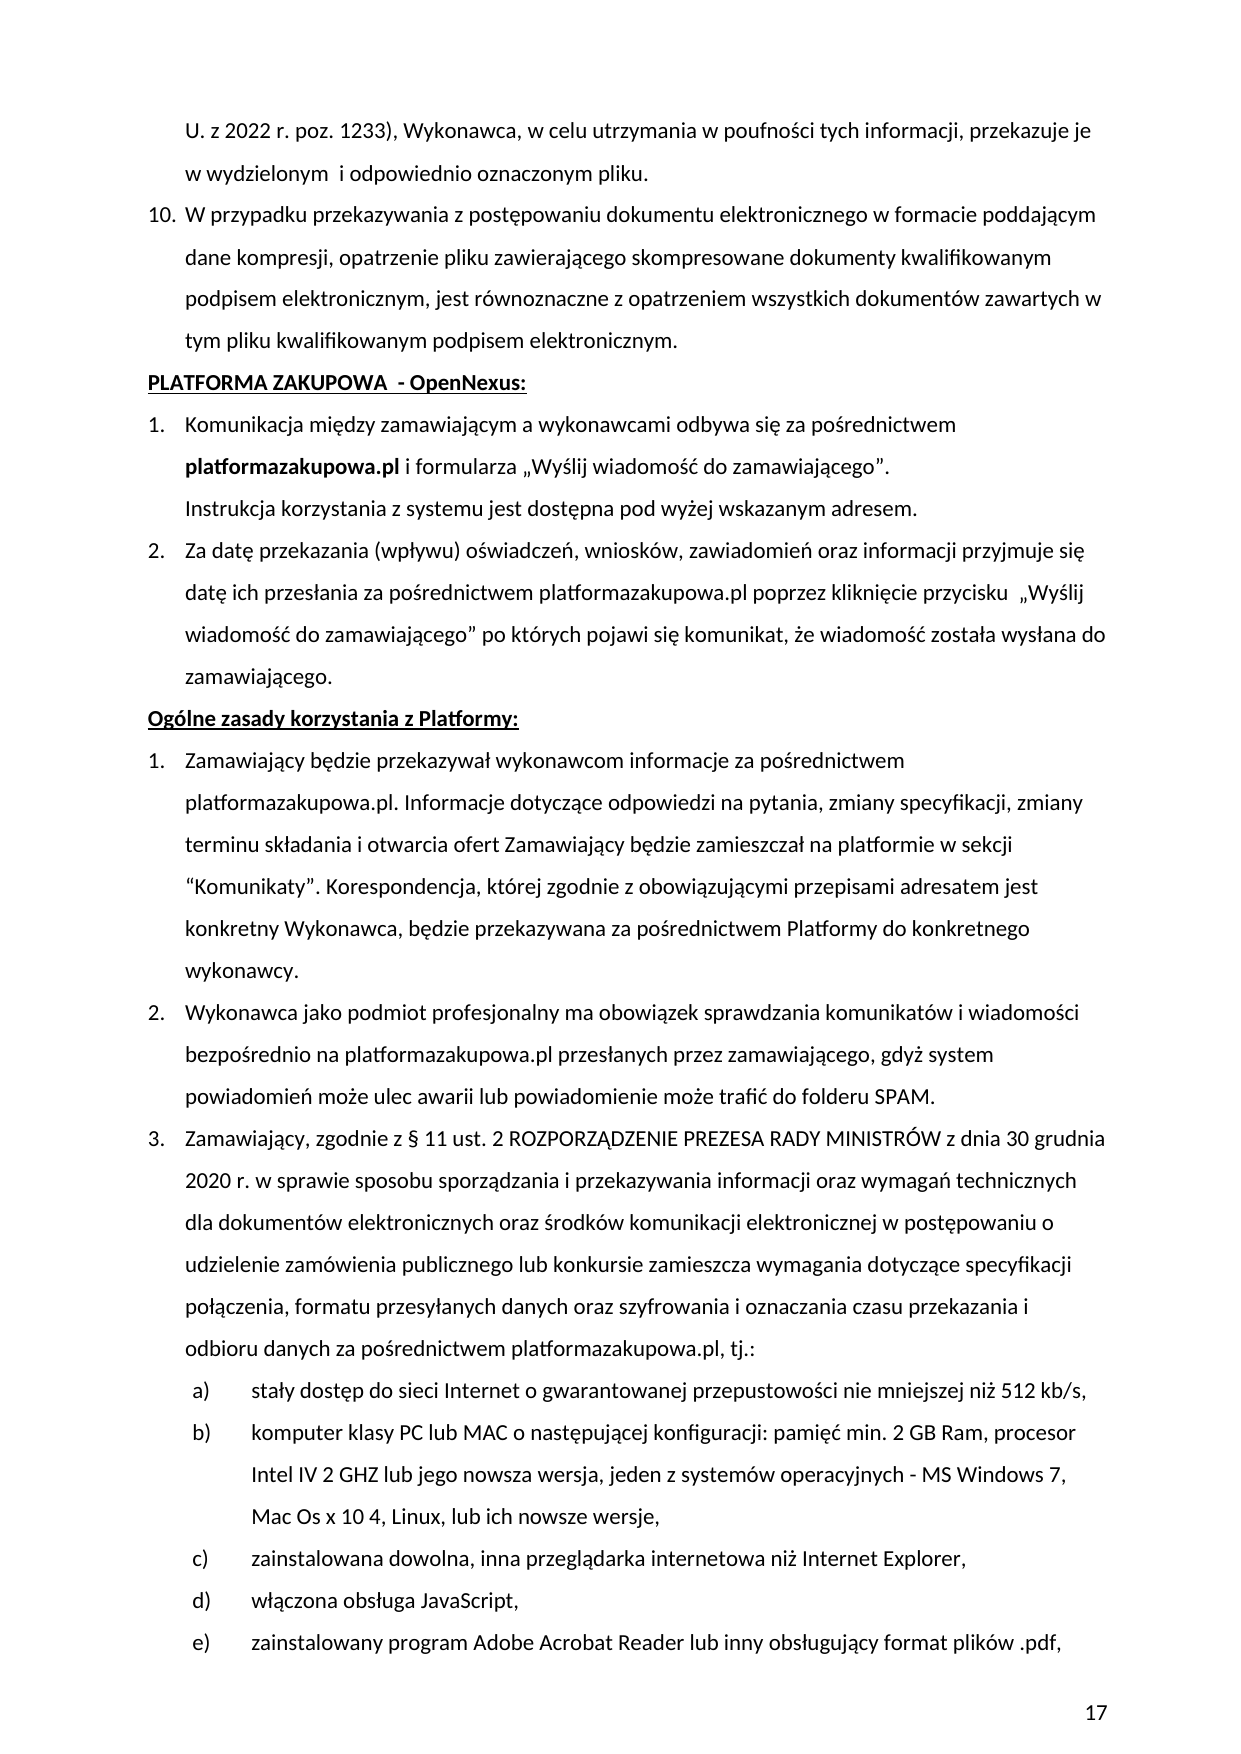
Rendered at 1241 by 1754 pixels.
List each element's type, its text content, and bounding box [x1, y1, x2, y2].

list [148, 117, 1107, 187]
list PLATFORMA ZAKUPOWA - OpenNexus: [148, 368, 1107, 397]
text a) stały dostęp do sieci Internet o gwarantowanej przepustowości nie mniejszej niż 512 kb/s, [192, 1376, 1107, 1404]
text c) zainstalowana dowolna, inna przeglądarka internetowa niż Internet Explorer, [192, 1544, 1107, 1572]
text d) włączona obsługa JavaScript, [192, 1586, 1107, 1614]
text Ogólne zasady korzystania z Platformy: [148, 704, 1107, 732]
list W przypadku przekazywania z postępowaniu dokumentu elektronicznego w formacie poddającym dane kompresji, opatrzenie pliku zawierającego skompresowane dokumenty kwalifikowanym podpisem elektronicznym, jest równoznaczne z opatrzeniem wszystkich dokumentów zawartych w tym pliku kwalifikowanym podpisem elektronicznym. [148, 201, 1107, 354]
text e) zainstalowany program Adobe Acrobat Reader lub inny obsługujący format plików .pdf, [192, 1628, 1107, 1656]
text b) komputer klasy PC lub MAC o następującej konfiguracji: pamięć min. 2 GB Ram, procesor Intel IV 2 GHZ lub jego nowsza wersja, jeden z systemów operacyjnych - MS Windows 7, Mac Os x 10 4, Linux, lub ich nowsze wersje, [192, 1418, 1107, 1530]
list Wykonawca jako podmiot profesjonalny ma obowiązek sprawdzania komunikatów i wiadomości bezpośrednio na platformazakupowa.pl przesłanych przez zamawiającego, gdyż system powiadomień może ulec awarii lub powiadomienie może trafić do folderu SPAM. [148, 998, 1107, 1110]
list Instrukcja korzystania z systemu jest dostępna pod wyżej wskazanym adresem. [185, 494, 1107, 522]
list Za datę przekazania (wpływu) oświadczeń, wniosków, zawiadomień oraz informacji przyjmuje się datę ich przesłania za pośrednictwem platformazakupowa.pl poprzez kliknięcie przycisku „Wyślij wiadomość do zamawiającego” po których pojawi się komunikat, że wiadomość została wysłana do zamawiającego. [148, 536, 1107, 690]
list Zamawiający, zgodnie z § 11 ust. 2 ROZPORZĄDZENIE PREZESA RADY MINISTRÓW z dnia 30 grudnia 2020 r. w sprawie sposobu sporządzania i przekazywania informacji oraz wymagań technicznych dla dokumentów elektronicznych oraz środków komunikacji elektronicznej w postępowaniu o udzielenie zamówienia publicznego lub konkursie zamieszcza wymagania dotyczące specyfikacji połączenia, formatu przesyłanych danych oraz szyfrowania i oznaczania czasu przekazania i odbioru danych za pośrednictwem platformazakupowa.pl, tj.: [148, 1124, 1107, 1362]
list Komunikacja między zamawiającym a wykonawcami odbywa się za pośrednictwem platformazakupowa.pl i formularza „Wyślij wiadomość do zamawiającego”. [148, 411, 1107, 481]
list Zamawiający będzie przekazywał wykonawcom informacje za pośrednictwem platformazakupowa.pl. Informacje dotyczące odpowiedzi na pytania, zmiany specyfikacji, zmiany terminu składania i otwarcia ofert Zamawiający będzie zamieszczał na platformie w sekcji “Komunikaty”. Korespondencja, której zgodnie z obowiązującymi przepisami adresatem jest konkretny Wykonawca, będzie przekazywana za pośrednictwem Platformy do konkretnego wykonawcy. [148, 746, 1107, 984]
